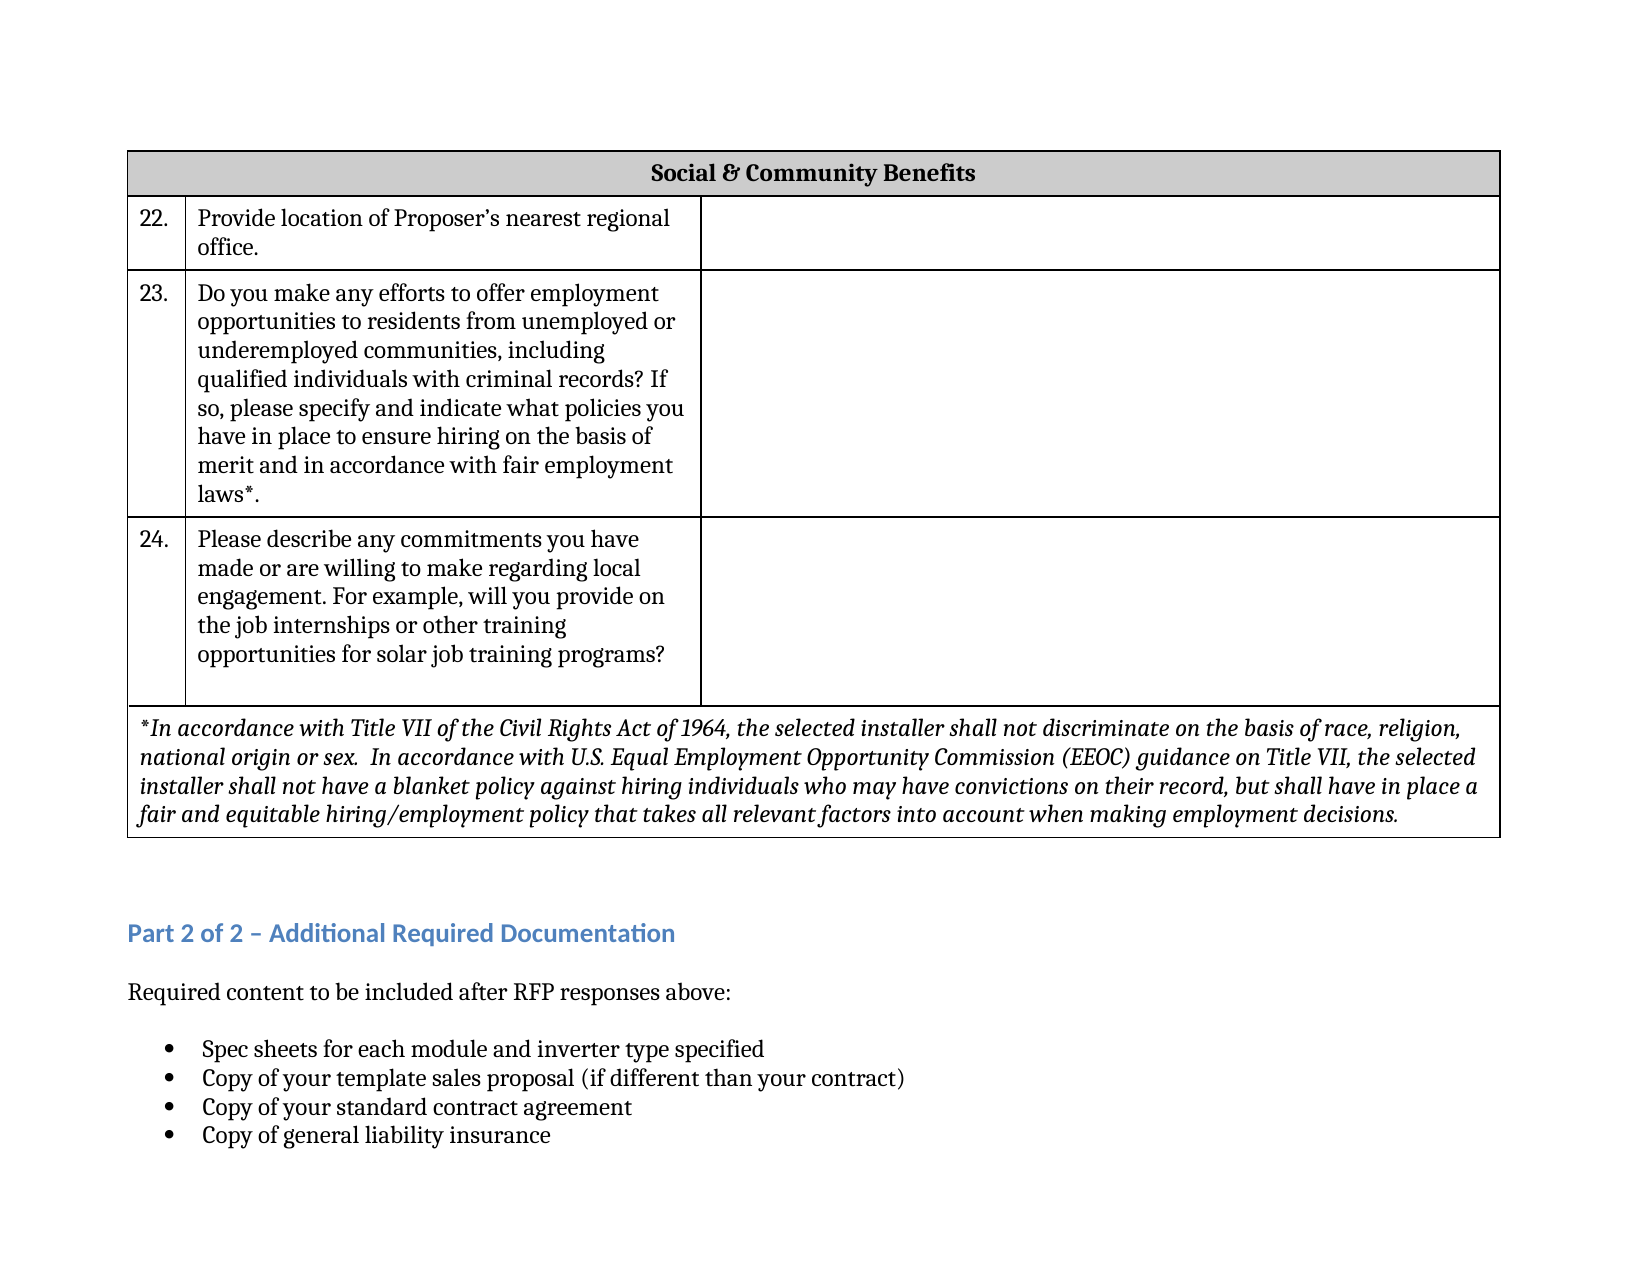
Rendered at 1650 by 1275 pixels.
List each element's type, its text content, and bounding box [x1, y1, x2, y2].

table_cell [702, 197, 1499, 269]
table_cell Social & Community Benefits [128, 152, 1499, 195]
list Copy of your template sales proposal (if different than your contract) [165, 1064, 1522, 1093]
table_cell 22. [128, 197, 185, 269]
list Copy of your standard contract agreement [165, 1093, 1522, 1121]
table_cell [702, 271, 1499, 516]
list Copy of general liability insurance [165, 1121, 1522, 1150]
text Required content to be included after RFP responses above: [127, 949, 1522, 1006]
list Spec sheets for each module and inverter type specified [165, 1035, 1522, 1064]
subtitle Part 2 of 2 – Additional Required Documentation [127, 916, 1522, 949]
table_cell *In accordance with Title VII of the Civil Rights Act of 1964, the selected installer shall not discriminate on the basis of race, religion, national origin or sex. In accordance with U.S. Equal Employment Opportunity Commission (EEOC) guidance on Title VII, the selected installer shall not have a blanket policy against hiring individuals who may have convictions on their record, but shall have in place a fair and equitable hiring/employment policy that takes all relevant factors into account when making employment decisions. [128, 706, 1499, 837]
table_cell Provide location of Proposer’s nearest regional office. [186, 197, 700, 269]
table_cell Please describe any commitments you have made or are willing to make regarding local engagement. For example, will you provide on the job internships or other training opportunities for solar job training programs? [186, 518, 700, 705]
table_cell Do you make any efforts to offer employment opportunities to residents from unemployed or underemployed communities, including qualified individuals with criminal records? If so, please specify and indicate what policies you have in place to ensure hiring on the basis of merit and in accordance with fair employment laws*. [186, 271, 700, 516]
table_cell 24. [128, 518, 185, 705]
table_cell [702, 518, 1499, 705]
table_cell 23. [128, 271, 185, 516]
